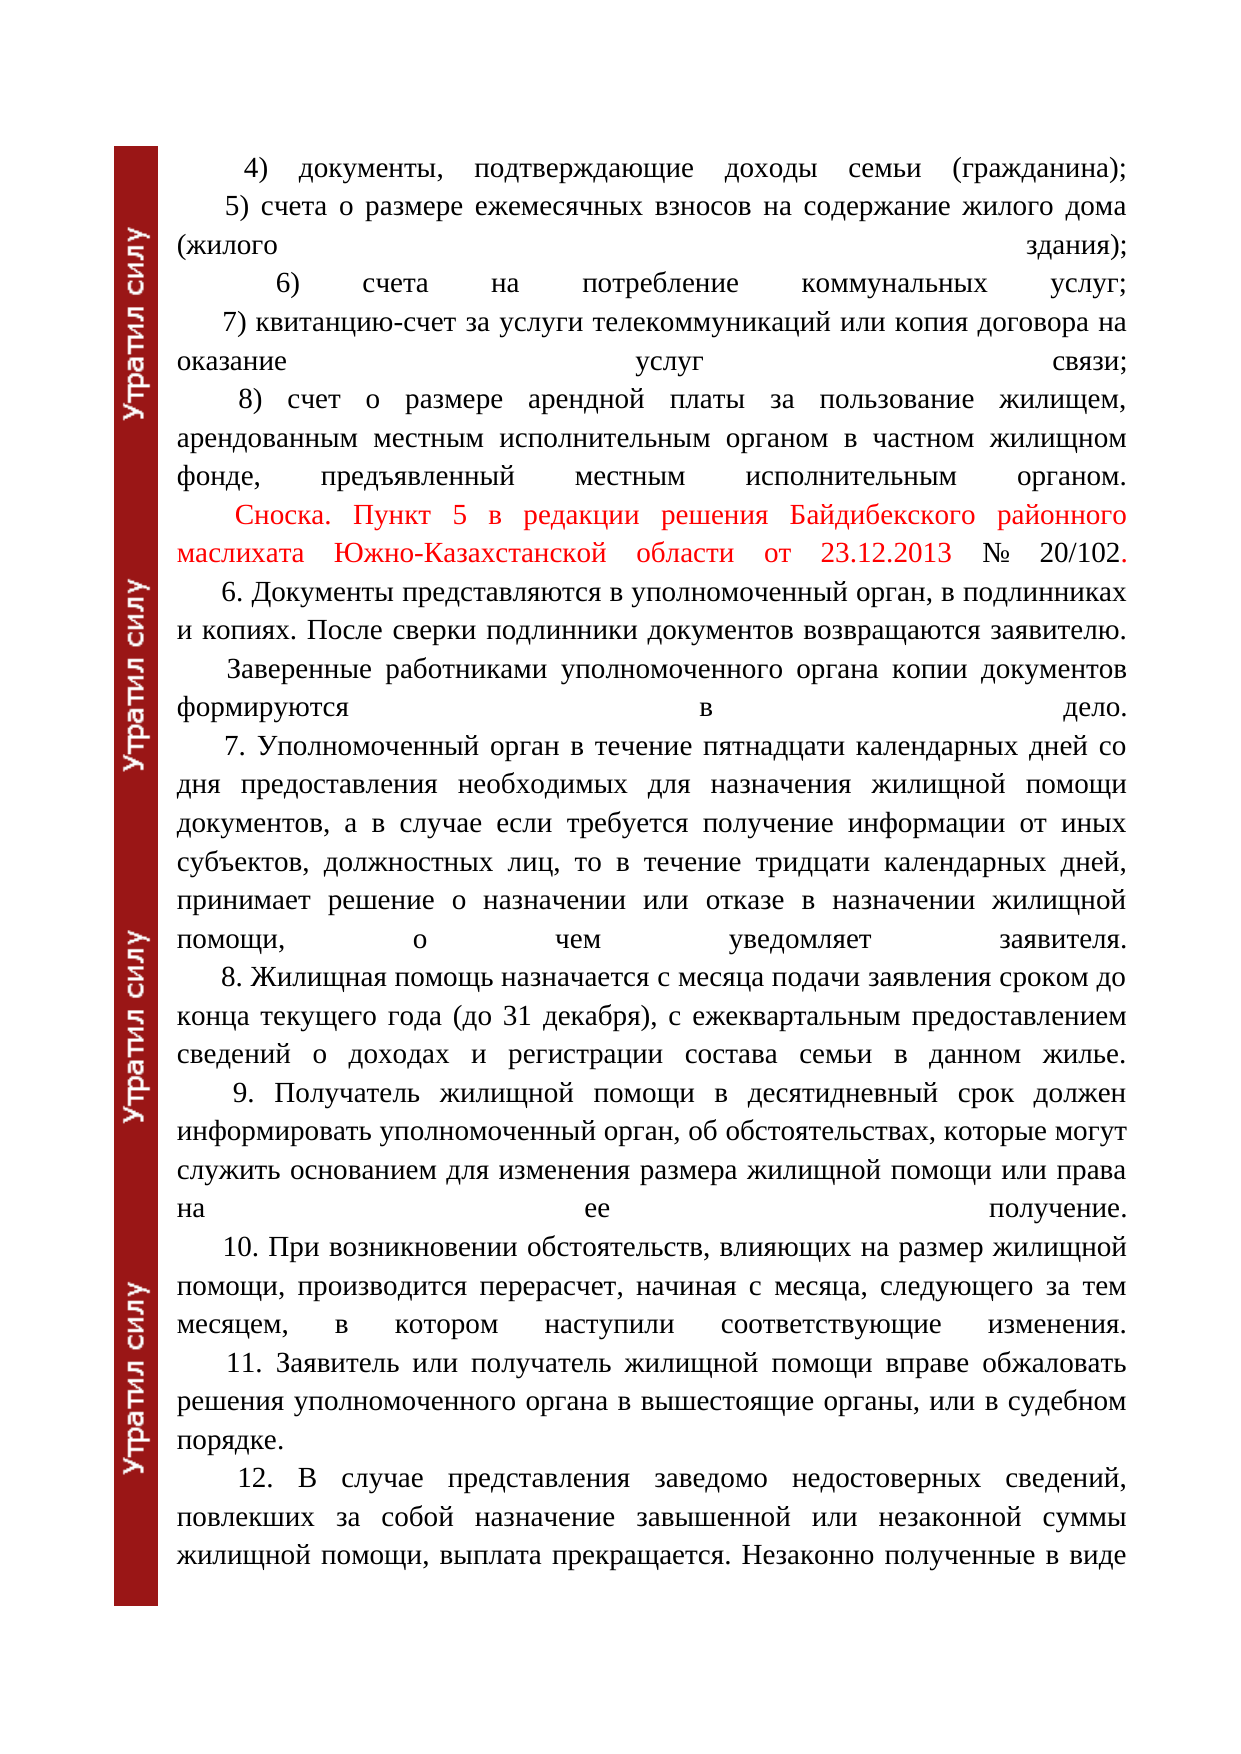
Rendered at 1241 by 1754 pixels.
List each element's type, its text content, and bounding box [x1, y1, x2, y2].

picture [114, 1571, 158, 1606]
picture [114, 146, 158, 150]
